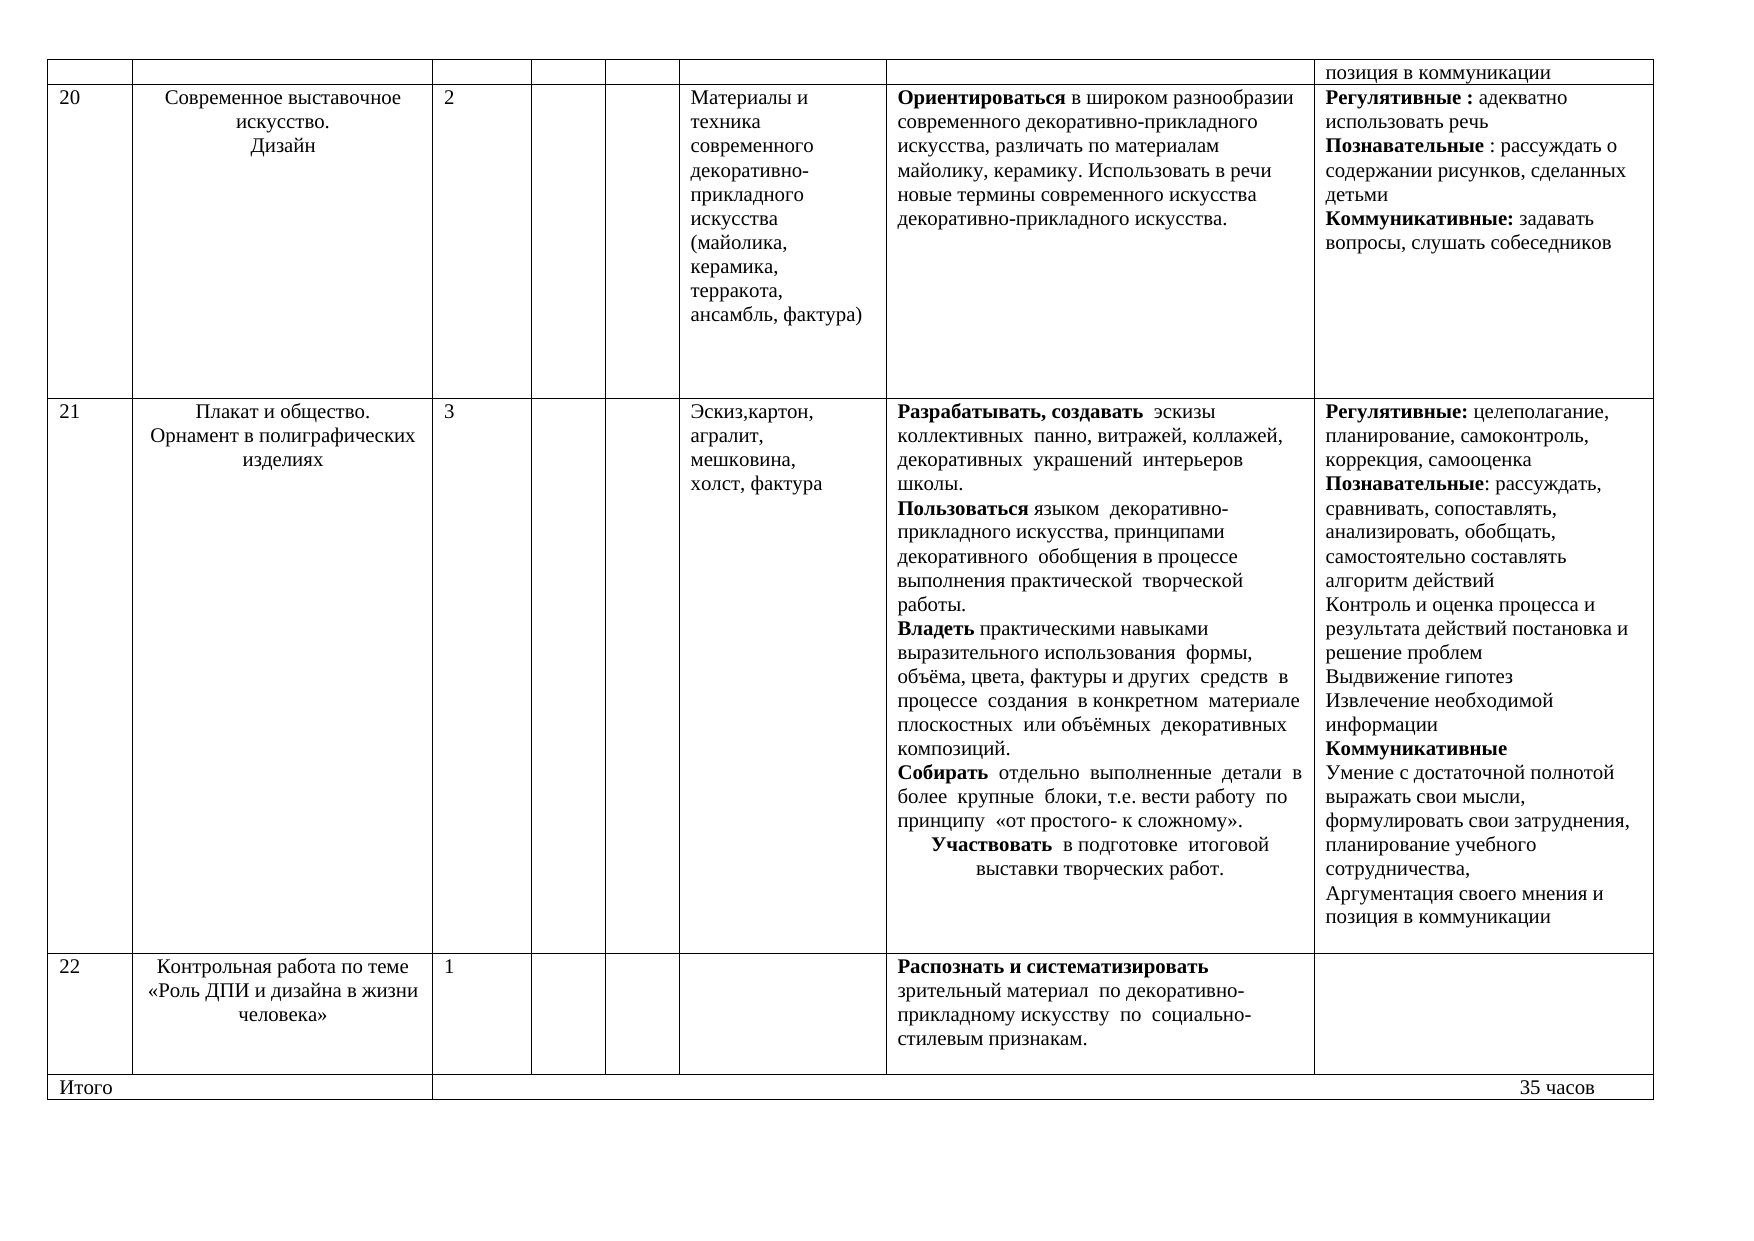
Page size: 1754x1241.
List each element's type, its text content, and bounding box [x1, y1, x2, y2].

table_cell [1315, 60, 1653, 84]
table_cell Плакат и общество. Орнамент в полиграфических изделиях [133, 399, 432, 953]
table_cell [532, 85, 605, 398]
table_cell 3 [433, 399, 531, 953]
table_cell [532, 60, 605, 84]
table_cell [1315, 954, 1653, 1074]
table_cell [606, 85, 679, 398]
table_cell Итого [48, 1075, 432, 1099]
table_cell [606, 954, 679, 1074]
table_cell [680, 60, 886, 84]
table_cell Разрабатывать, создавать эскизы коллективных панно, витражей, коллажей, декоративных украшений интерьеров школы. Пользоваться языком декоративно-прикладного искусства, принципами декоративного обобщения в процессе выполнения практической творческой работы. Владеть практическими навыками выразительного использования формы, объёма, цвета, фактуры и других средств в процессе создания в конкретном материале плоскостных или объёмных декоративных композиций. Собирать отдельно выполненные детали в более крупные блоки, т.е. вести работу по принципу «от простого- к сложному». Участвовать в подготовке итоговой выставки творческих работ. [887, 399, 1314, 953]
table_cell 1 [433, 954, 531, 1074]
table_cell Ориентироваться в широком разнообразии современного декоративно-прикладного искусства, различать по материалам майолику, керамику. Использовать в речи новые термины современного искусства декоративно-прикладного искусства. [887, 85, 1314, 398]
table_cell Материалы и техника современного декоративно-прикладного искусства (майолика, керамика, терракота, ансамбль, фактура) [680, 85, 886, 398]
table_cell 20 [48, 85, 132, 398]
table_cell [887, 60, 1314, 84]
table_cell 35 часов [433, 1075, 1653, 1099]
table_cell 19 [48, 60, 132, 84]
table_cell [606, 60, 679, 84]
table_cell [532, 399, 605, 953]
table_cell Контрольная работа по теме «Роль ДПИ и дизайна в жизни человека» [133, 954, 432, 1074]
table_cell Современное выставочное искусство. Дизайн [133, 85, 432, 398]
table_cell [532, 954, 605, 1074]
table_cell 22 [48, 954, 132, 1074]
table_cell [133, 60, 432, 84]
table_cell 21 [48, 399, 132, 953]
table_cell Распознать и систематизировать зрительный материал по декоративно-прикладному искусству по социально-стилевым признакам. [887, 954, 1314, 1074]
table_cell 2 [433, 85, 531, 398]
table_cell [606, 399, 679, 953]
table_cell 2 [433, 60, 531, 84]
table_cell Эскиз,картон, агралит, мешковина, холст, фактура [680, 399, 886, 953]
table_cell [680, 954, 886, 1074]
table_cell Регулятивные : адекватно использовать речь Познавательные : рассуждать о содержании рисунков, сделанных детьми Коммуникативные: задавать вопросы, слушать собеседников [1315, 85, 1653, 398]
